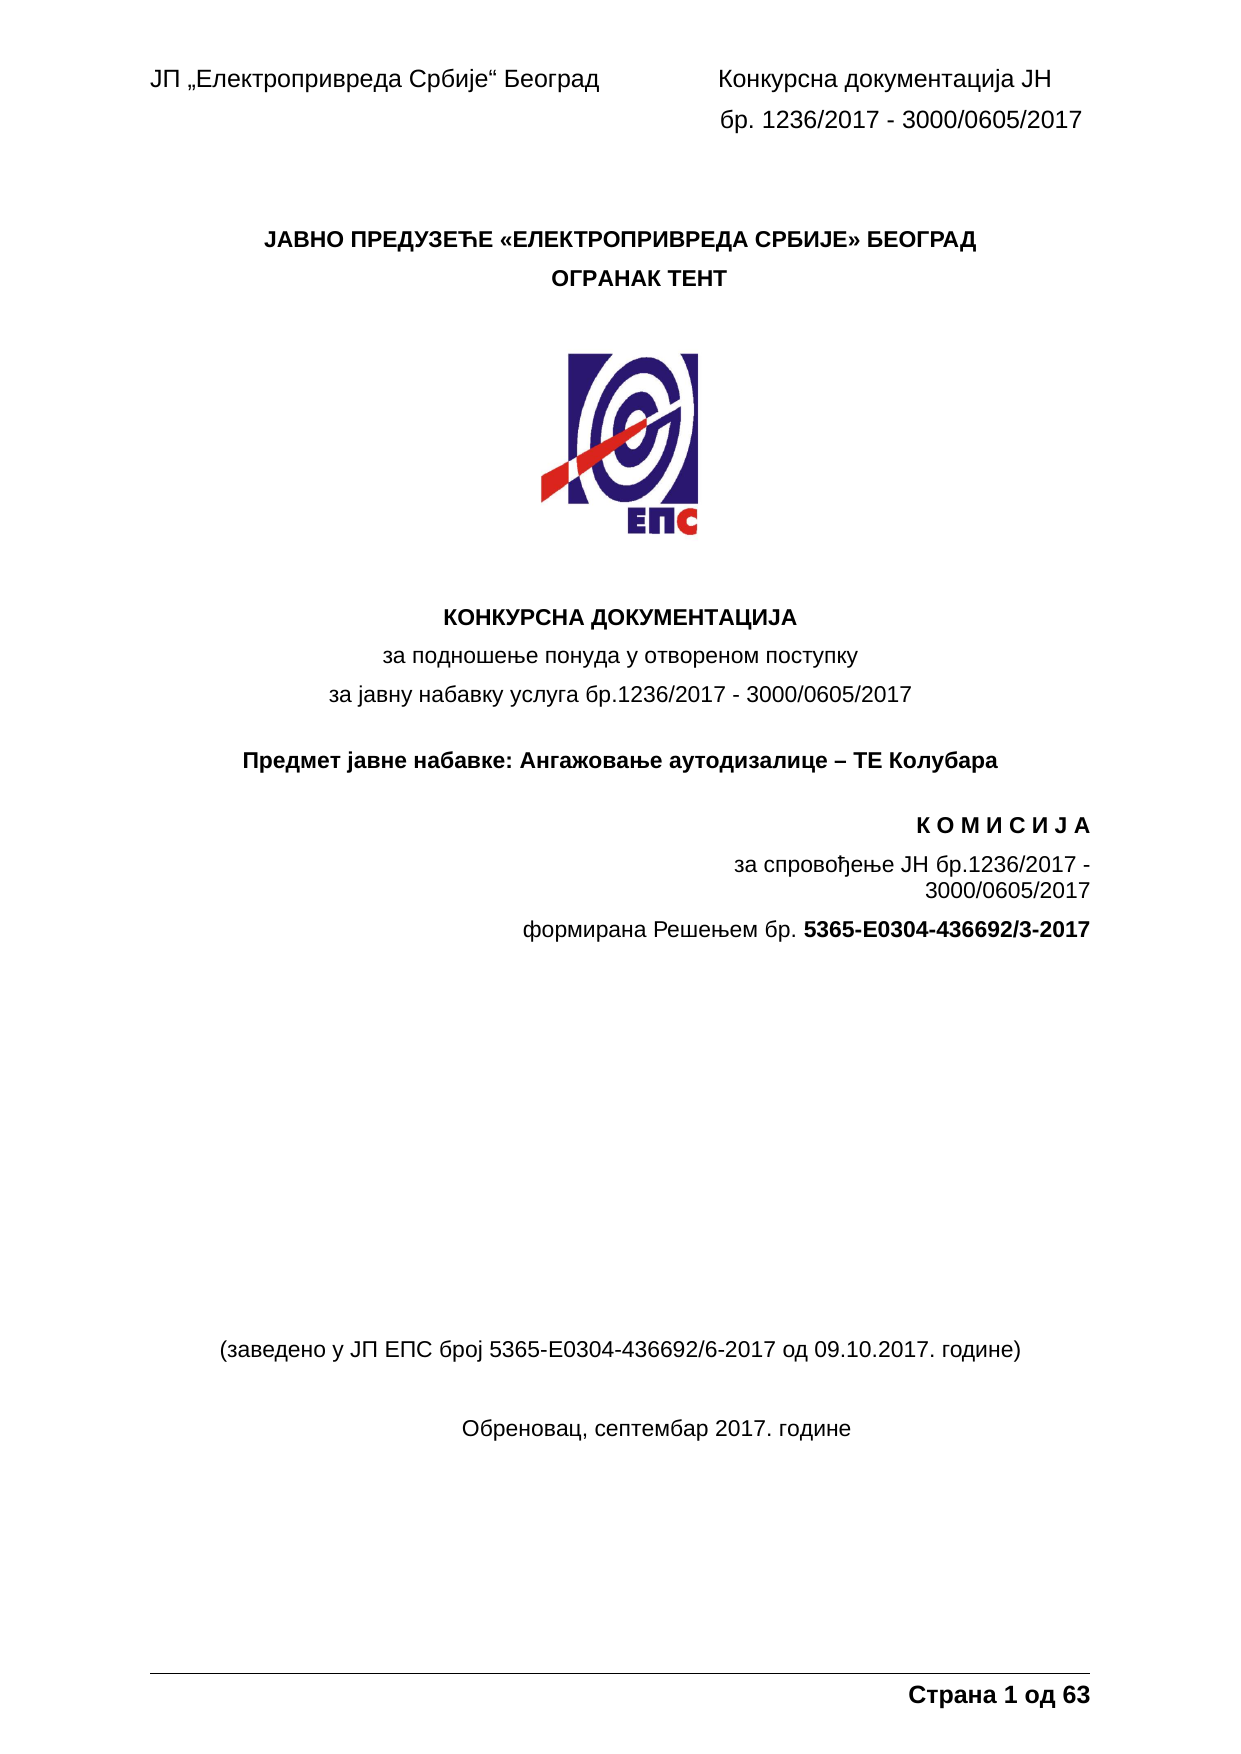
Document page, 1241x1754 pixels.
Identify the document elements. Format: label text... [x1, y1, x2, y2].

text Предмет јавне набавке: Ангажовање аутодизалице – ТЕ Колубара [150, 747, 1090, 773]
text КОНКУРСНА ДОКУМЕНТАЦИЈА [150, 604, 1090, 630]
text за подношење понуда у отвореном поступку [150, 642, 1090, 669]
text К О М И С И Ј А [150, 812, 1090, 838]
text ОГРАНАК ТЕНТ [150, 265, 1090, 292]
text ЈАВНО ПРЕДУЗЕЋЕ «ЕЛЕКТРОПРИВРЕДА СРБИЈЕ» БЕОГРАД [150, 226, 1090, 253]
text за спровођење ЈН бр.1236/2017 - 3000/0605/2017 [150, 851, 1090, 903]
text формирана Решењем бр. 5365-E0304-436692/3-2017 [150, 916, 1090, 942]
text Обреновац, септембар 2017. године [150, 1415, 1090, 1442]
picture [521, 342, 719, 553]
text (заведено у ЈП ЕПС број 5365-Е0304-436692/6-2017 од 09.10.2017. године) [150, 1336, 1090, 1362]
text за јавну набавку услуга бр.1236/2017 - 3000/0605/2017 [150, 681, 1090, 708]
